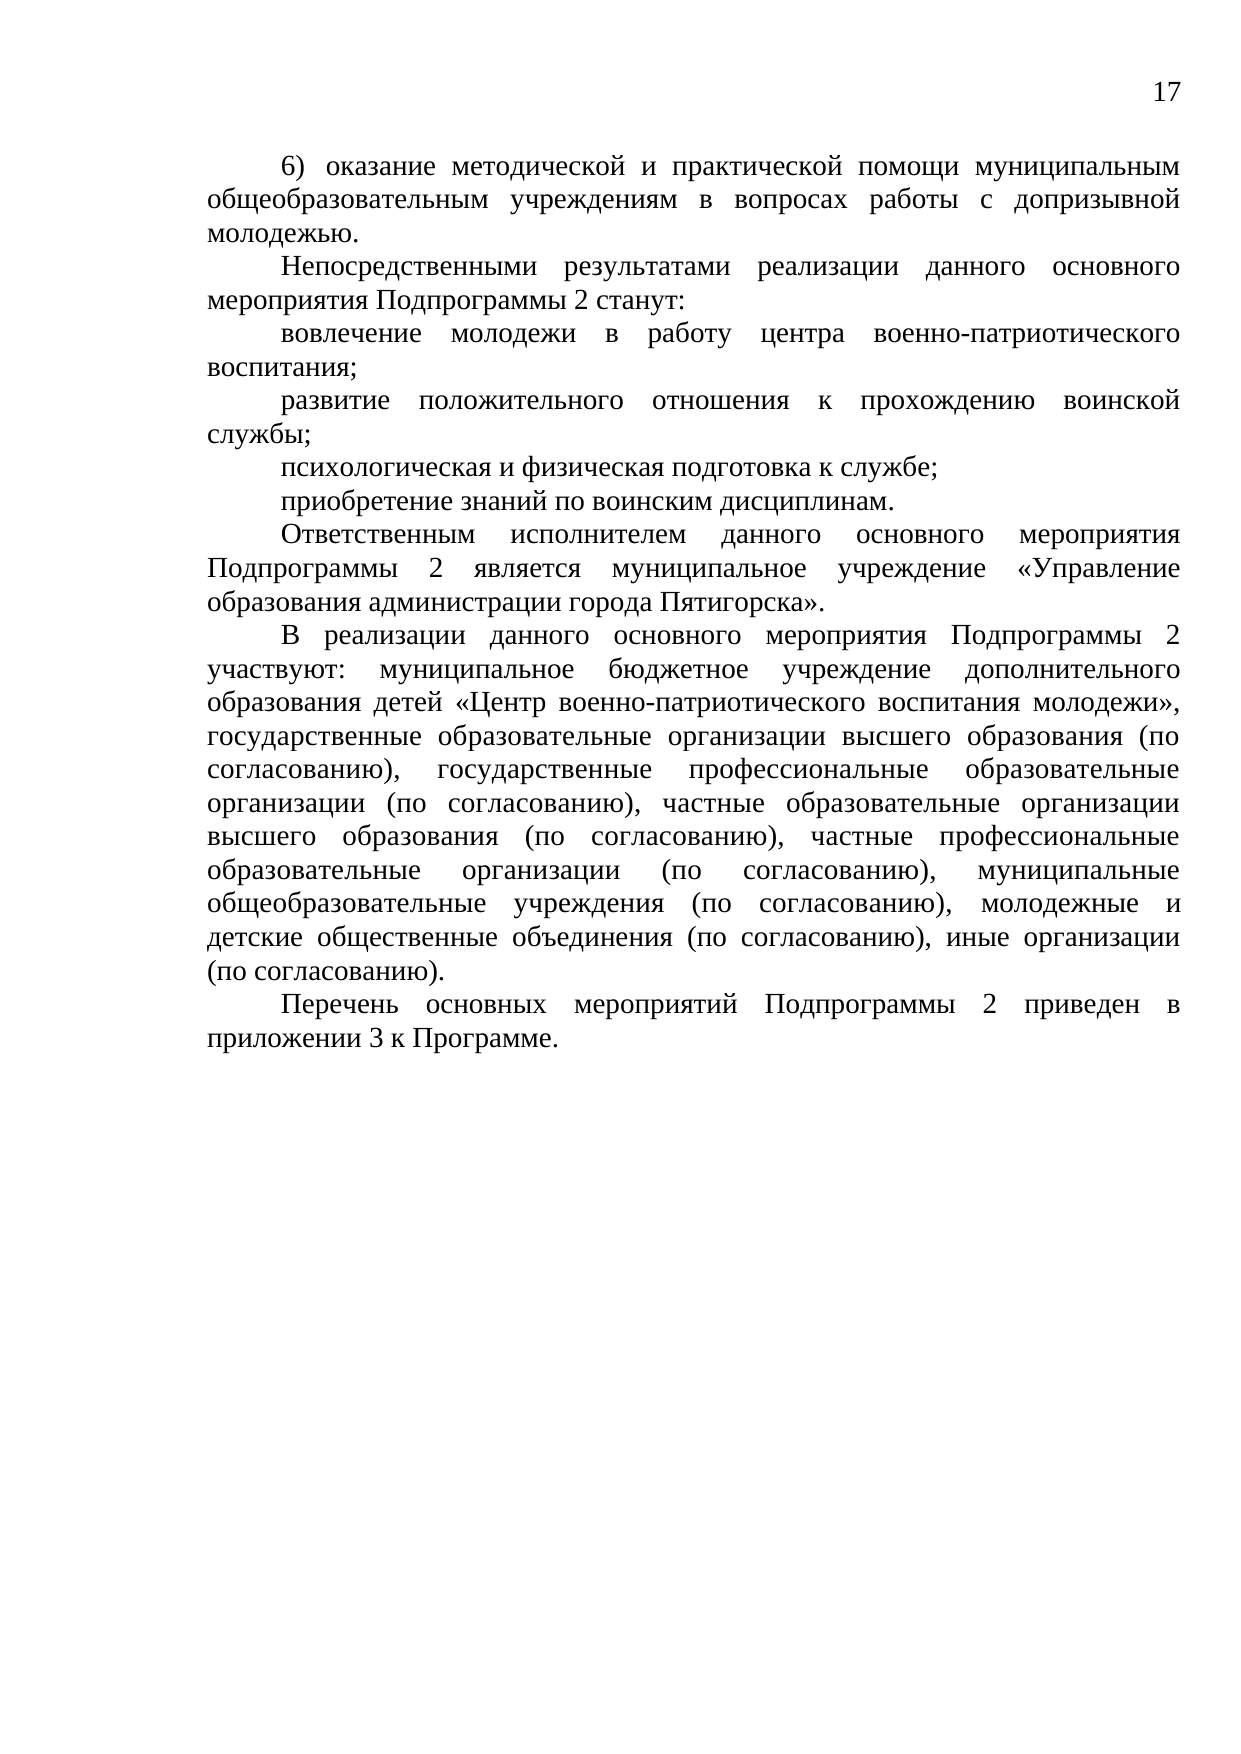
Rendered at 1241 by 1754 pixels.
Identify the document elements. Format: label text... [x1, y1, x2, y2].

text Непосредственными результатами реализации данного основного мероприятия Подпрограммы 2 станут: [207, 248, 1181, 315]
text Ответственным исполнителем данного основного мероприятия Подпрограммы 2 является муниципальное учреждение «Управление образования администрации города Пятигорска». [207, 517, 1181, 617]
text вовлечение молодежи в работу центра военно-патриотического воспитания; [207, 315, 1181, 382]
text В реализации данного основного мероприятия Подпрограммы 2 участвуют: муниципальное бюджетное учреждение дополнительного образования детей «Центр военно-патриотического воспитания молодежи», государственные образовательные организации высшего образования (по согласованию), государственные профессиональные образовательные организации (по согласованию), частные образовательные организации высшего образования (по согласованию), частные профессиональные образовательные организации (по согласованию), муниципальные общеобразовательные учреждения (по согласованию), молодежные и детские общественные объединения (по согласованию), иные организации (по согласованию). [207, 617, 1181, 718]
text Перечень основных мероприятий Подпрограммы 2 приведен в приложении 3 к Программе. [207, 986, 1181, 1053]
text развитие положительного отношения к прохождению воинской службы; [207, 382, 1181, 449]
list оказание методической и практической помощи муниципальным общеобразовательным учреждениям в вопросах работы с допризывной молодежью. [207, 148, 1181, 248]
text приобретение знаний по воинским дисциплинам. [207, 483, 1181, 517]
text психологическая и физическая подготовка к службе; [207, 449, 1181, 483]
text В реализации данного основного мероприятия Подпрограммы 2 участвуют: муниципальное бюджетное учреждение дополнительного образования детей «Центр военно-патриотического воспитания молодежи», государственные образовательные организации высшего образования (по согласованию), государственные профессиональные образовательные организации (по согласованию), частные образовательные организации высшего образования (по согласованию), частные профессиональные образовательные организации (по согласованию), муниципальные общеобразовательные учреждения (по согласованию), молодежные и детские общественные объединения (по согласованию), иные организации (по согласованию). [207, 886, 1181, 986]
